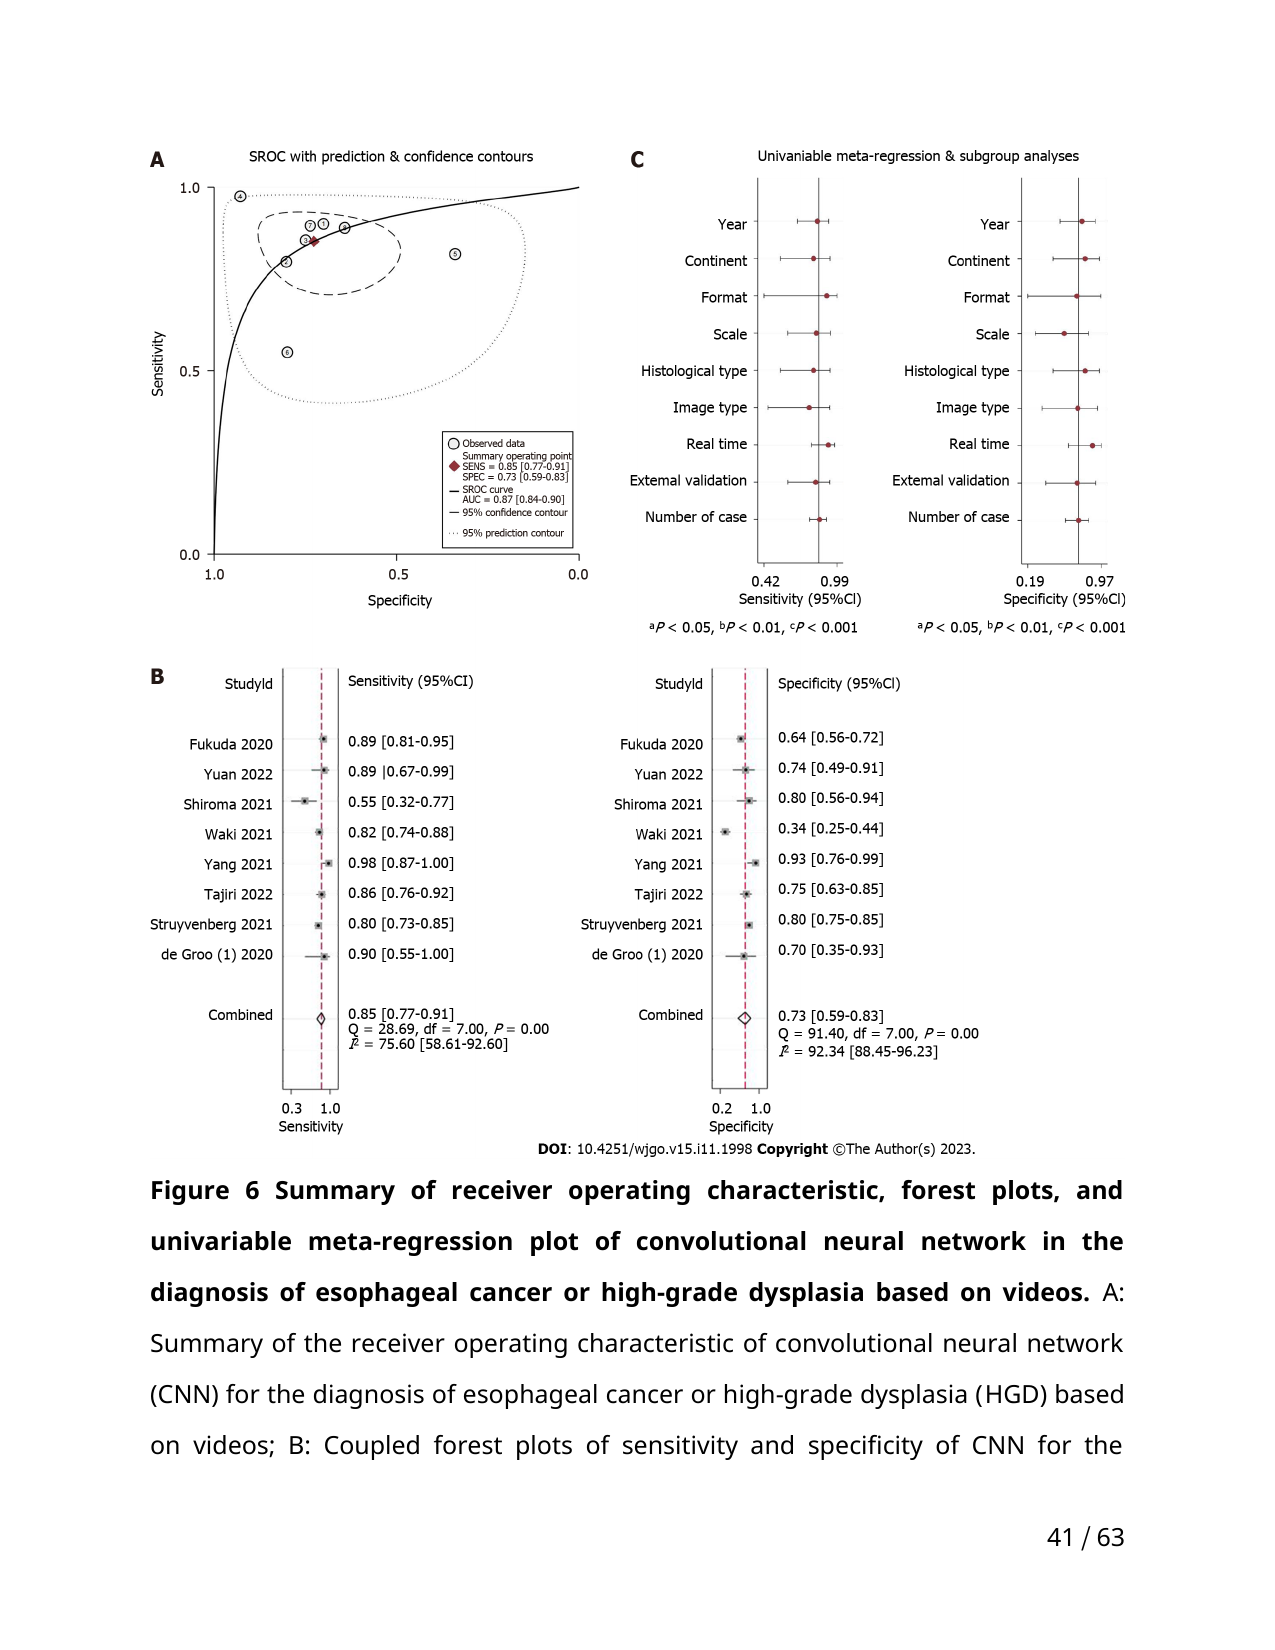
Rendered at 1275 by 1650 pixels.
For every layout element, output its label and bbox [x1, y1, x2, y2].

text [150, 1173, 1125, 1462]
picture [150, 150, 1125, 1159]
